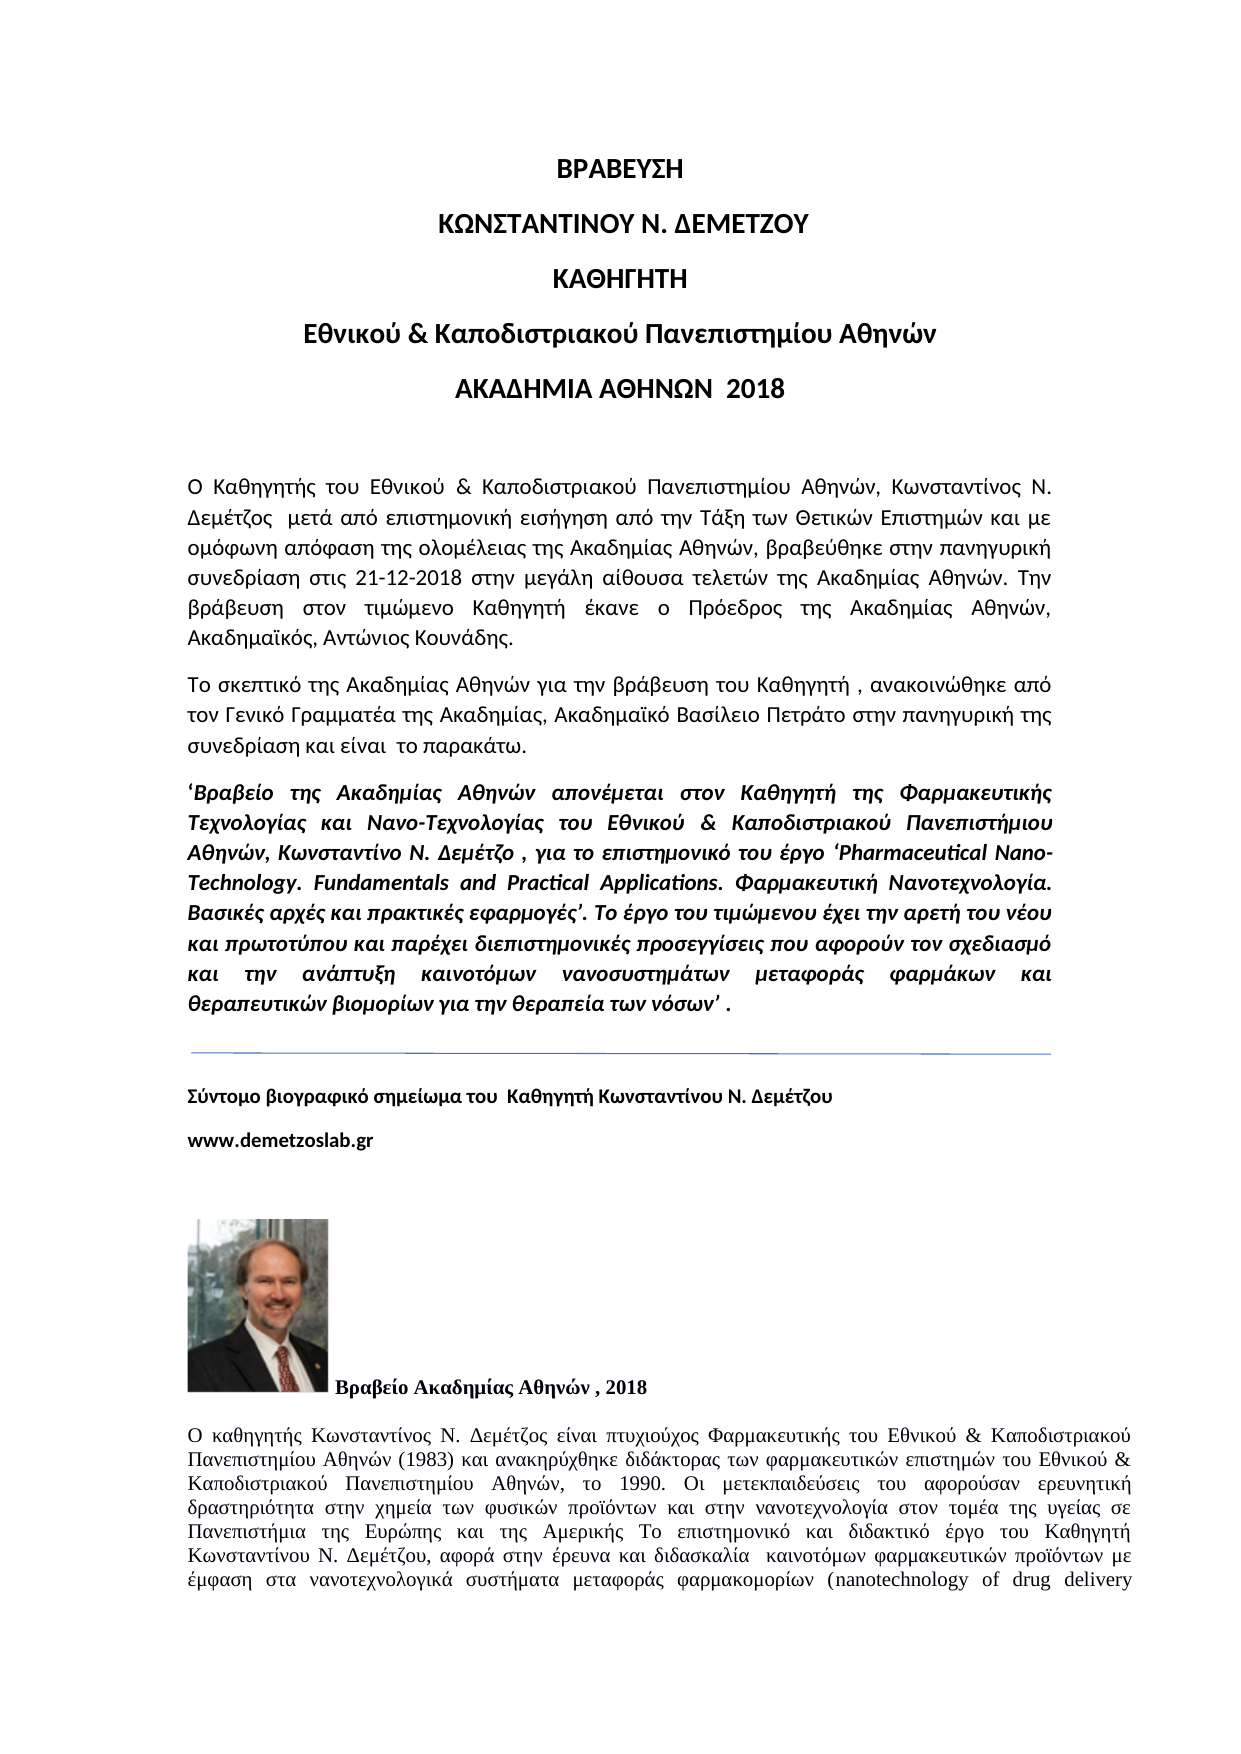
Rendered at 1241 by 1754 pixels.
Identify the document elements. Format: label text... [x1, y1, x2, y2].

text Βραβείο Ακαδημίας Αθηνών , 2018 [330, 1219, 1053, 1399]
text ΚΑΘΗΓΗΤΗ [187, 260, 1053, 296]
text ΚΩΝΣΤΑΝΤΙΝΟΥ Ν. ΔΕΜΕΤΖΟΥ [187, 205, 1053, 241]
text Ο Καθηγητής του Εθνικού & Καποδιστριακού Πανεπιστημίου Αθηνών, Κωνσταντίνος Ν. Δεμέτζος μετά από επιστημονική εισήγηση από την Τάξη των Θετικών Επιστημών και με ομόφωνη απόφαση της ολομέλειας της Ακαδημίας Αθηνών, βραβεύθηκε στην πανηγυρική συνεδρίαση στις 21-12-2018 στην μεγάλη αίθουσα τελετών της Ακαδημίας Αθηνών. Την βράβευση στον τιμώμενο Καθηγητή έκανε ο Πρόεδρος της Ακαδημίας Αθηνών, Ακαδημαϊκός, Αντώνιος Κουνάδης. [187, 472, 1053, 651]
text ΑΚΑΔΗΜΙΑ ΑΘΗΝΩΝ 2018 [187, 370, 1053, 406]
picture [187, 1219, 330, 1394]
text Σύντομο βιογραφικό σημείωμα του Καθηγητή Κωνσταντίνου Ν. Δεμέτζου [187, 1083, 1053, 1108]
text Το σκεπτικό της Ακαδημίας Αθηνών για την βράβευση του Καθηγητή , ανακοινώθηκε από τον Γενικό Γραμματέα της Ακαδημίας, Ακαδημαϊκό Βασίλειο Πετράτο στην πανηγυρική της συνεδρίαση και είναι το παρακάτω. [187, 670, 1053, 759]
text ΒΡΑΒΕΥΣΗ [187, 150, 1053, 186]
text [187, 1423, 1132, 1591]
text ‘Βραβείο της Ακαδημίας Αθηνών απονέμεται στον Καθηγητή της Φαρμακευτικής Τεχνολογίας και Νανο-Τεχνολογίας του Εθνικού & Καποδιστριακού Πανεπιστήμιου Αθηνών, Κωνσταντίνο Ν. Δεμέτζο , για το επιστημονικό του έργο ‘Pharmaceutical Nano-Technology. Fundamentals and Practical Applications. Φαρμακευτική Νανοτεχνολογία. Βασικές αρχές και πρακτικές εφαρμογές’. Το έργο του τιμώμενου έχει την αρετή του νέου και πρωτοτύπου και παρέχει διεπιστημονικές προσεγγίσεις που αφορούν τον σχεδιασμό και την ανάπτυξη καινοτόμων νανοσυστημάτων μεταφοράς φαρμάκων και θεραπευτικών βιομορίων για την θεραπεία των νόσων’ . [187, 778, 1053, 1017]
text Εθνικού & Καποδιστριακού Πανεπιστημίου Αθηνών [187, 315, 1053, 351]
text www.demetzoslab.gr [187, 1127, 1053, 1152]
